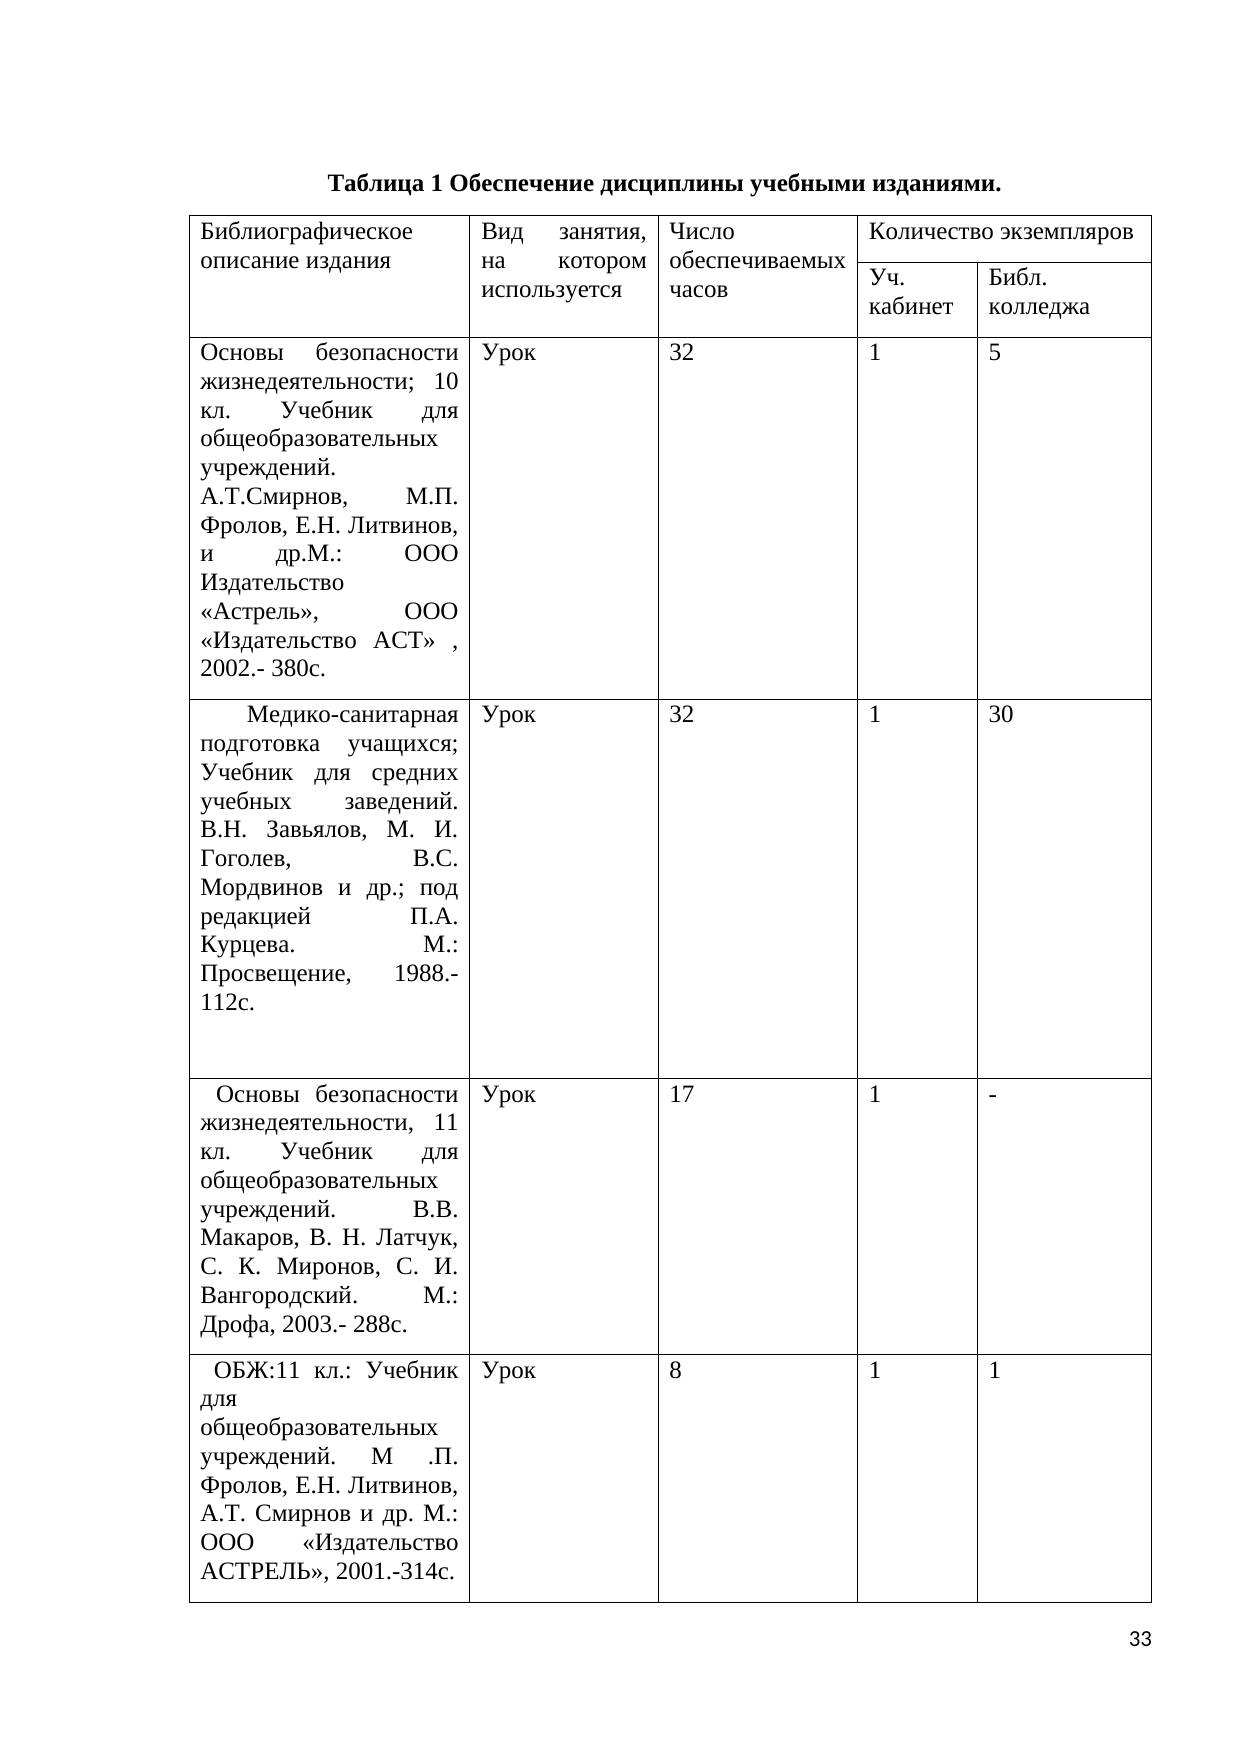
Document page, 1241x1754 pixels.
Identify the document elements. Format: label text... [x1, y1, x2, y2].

table_cell Урок [470, 1355, 658, 1601]
table_cell 32 [659, 338, 857, 699]
table_cell - [978, 1079, 1151, 1354]
table_cell Медико-санитарная подготовка учащихся; Учебник для средних учебных заведений. В.Н. Завьялов, М. И. Гоголев, В.С. Мордвинов и др.; под редакцией П.А. Курцева. М.: Просвещение, 1988.- 112с. [190, 700, 469, 1078]
table_header Количество экземпляров [858, 216, 1151, 262]
table_cell Уч. кабинет [858, 263, 977, 336]
text Таблица 1 Обеспечение дисциплины учебными изданиями. [177, 168, 1152, 196]
table_cell 5 [978, 338, 1151, 699]
table_cell Библ. колледжа [978, 263, 1151, 336]
table_header Библиографическое описание издания [190, 216, 469, 336]
table_cell Урок [470, 1079, 658, 1354]
table_cell Основы безопасности жизнедеятельности; 10 кл. Учебник для общеобразовательных учреждений. А.Т.Смирнов, М.П. Фролов, Е.Н. Литвинов, и др.М.: ООО Издательство «Астрель», ООО «Издательство АСТ» , 2002.- 380с. [190, 338, 469, 699]
table_header Число обеспечиваемых часов [659, 216, 857, 336]
table_cell Урок [470, 700, 658, 1078]
table_cell 8 [659, 1355, 857, 1601]
table_cell Основы безопасности жизнедеятельности, 11 кл. Учебник для общеобразовательных учреждений. В.В. Макаров, В. Н. Латчук, С. К. Миронов, С. И. Вангородский. М.: Дрофа, 2003.- 288с. [190, 1079, 469, 1354]
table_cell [190, 1355, 469, 1601]
table_header Вид занятия, на котором используется [470, 216, 658, 336]
table_cell 1 [978, 1355, 1151, 1601]
table_cell 1 [858, 700, 977, 1078]
table_cell 1 [858, 1355, 977, 1601]
table_cell 1 [858, 338, 977, 699]
table_cell Урок [470, 338, 658, 699]
table_cell 30 [978, 700, 1151, 1078]
table_cell 17 [659, 1079, 857, 1354]
table_cell 32 [659, 700, 857, 1078]
table_cell 1 [858, 1079, 977, 1354]
